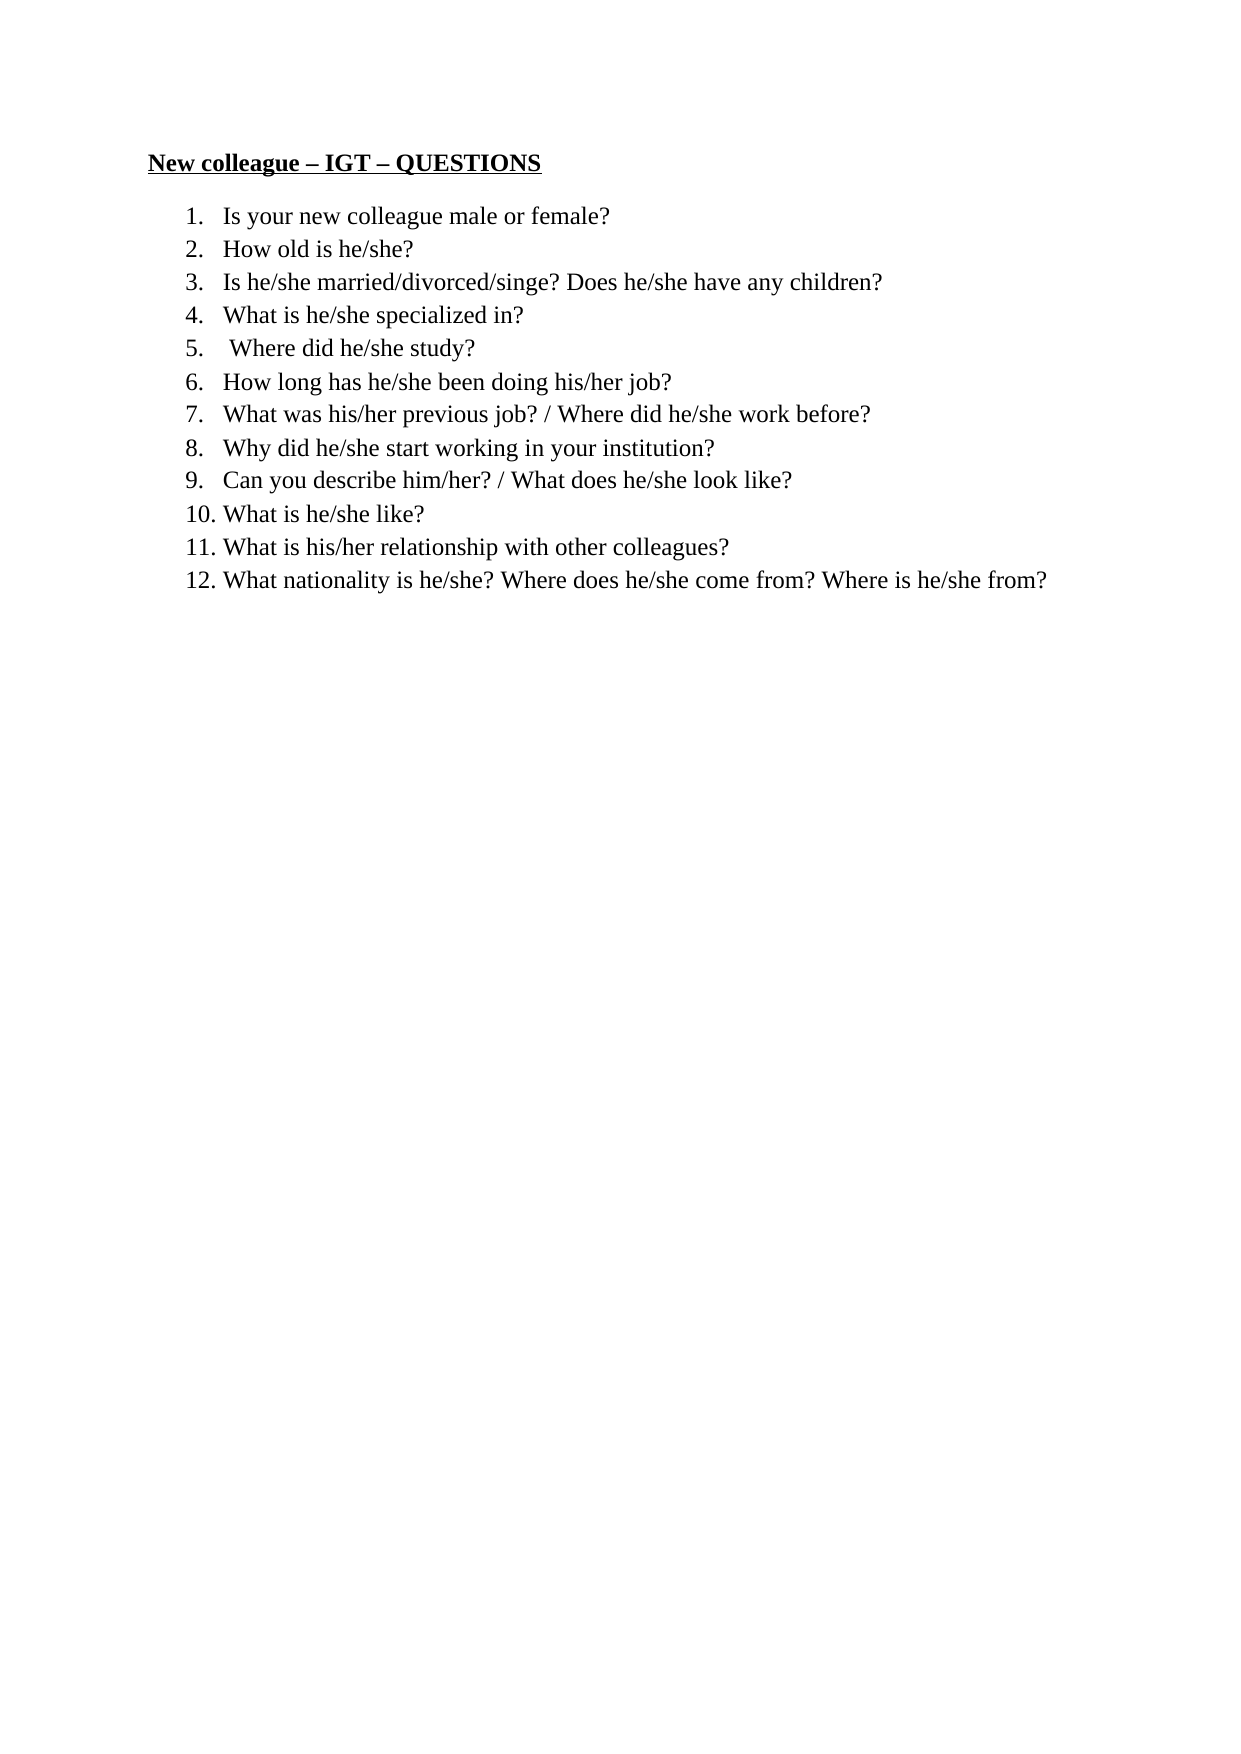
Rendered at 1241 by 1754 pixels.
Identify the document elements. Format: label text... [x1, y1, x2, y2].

list Is your new colleague male or female? [185, 201, 1093, 230]
list Can you describe him/her? / What does he/she look like? [185, 466, 1093, 494]
list What is he/she like? [185, 499, 1093, 527]
list Where did he/she study? [185, 333, 1093, 362]
list What is his/her relationship with other colleagues? [185, 532, 1093, 560]
list Is he/she married/divorced/singe? Does he/she have any children? [185, 267, 1093, 296]
list How long has he/she been doing his/her job? [185, 367, 1093, 395]
list What nationality is he/she? Where does he/she come from? Where is he/she from? [185, 565, 1093, 593]
list What is he/she specialized in? [185, 301, 1093, 329]
list What was his/her previous job? / Where did he/she work before? [185, 399, 1093, 428]
list How old is he/she? [185, 234, 1093, 263]
list Why did he/she start working in your institution? [185, 433, 1093, 461]
text New colleague – IGT – QUESTIONS [148, 148, 1093, 176]
